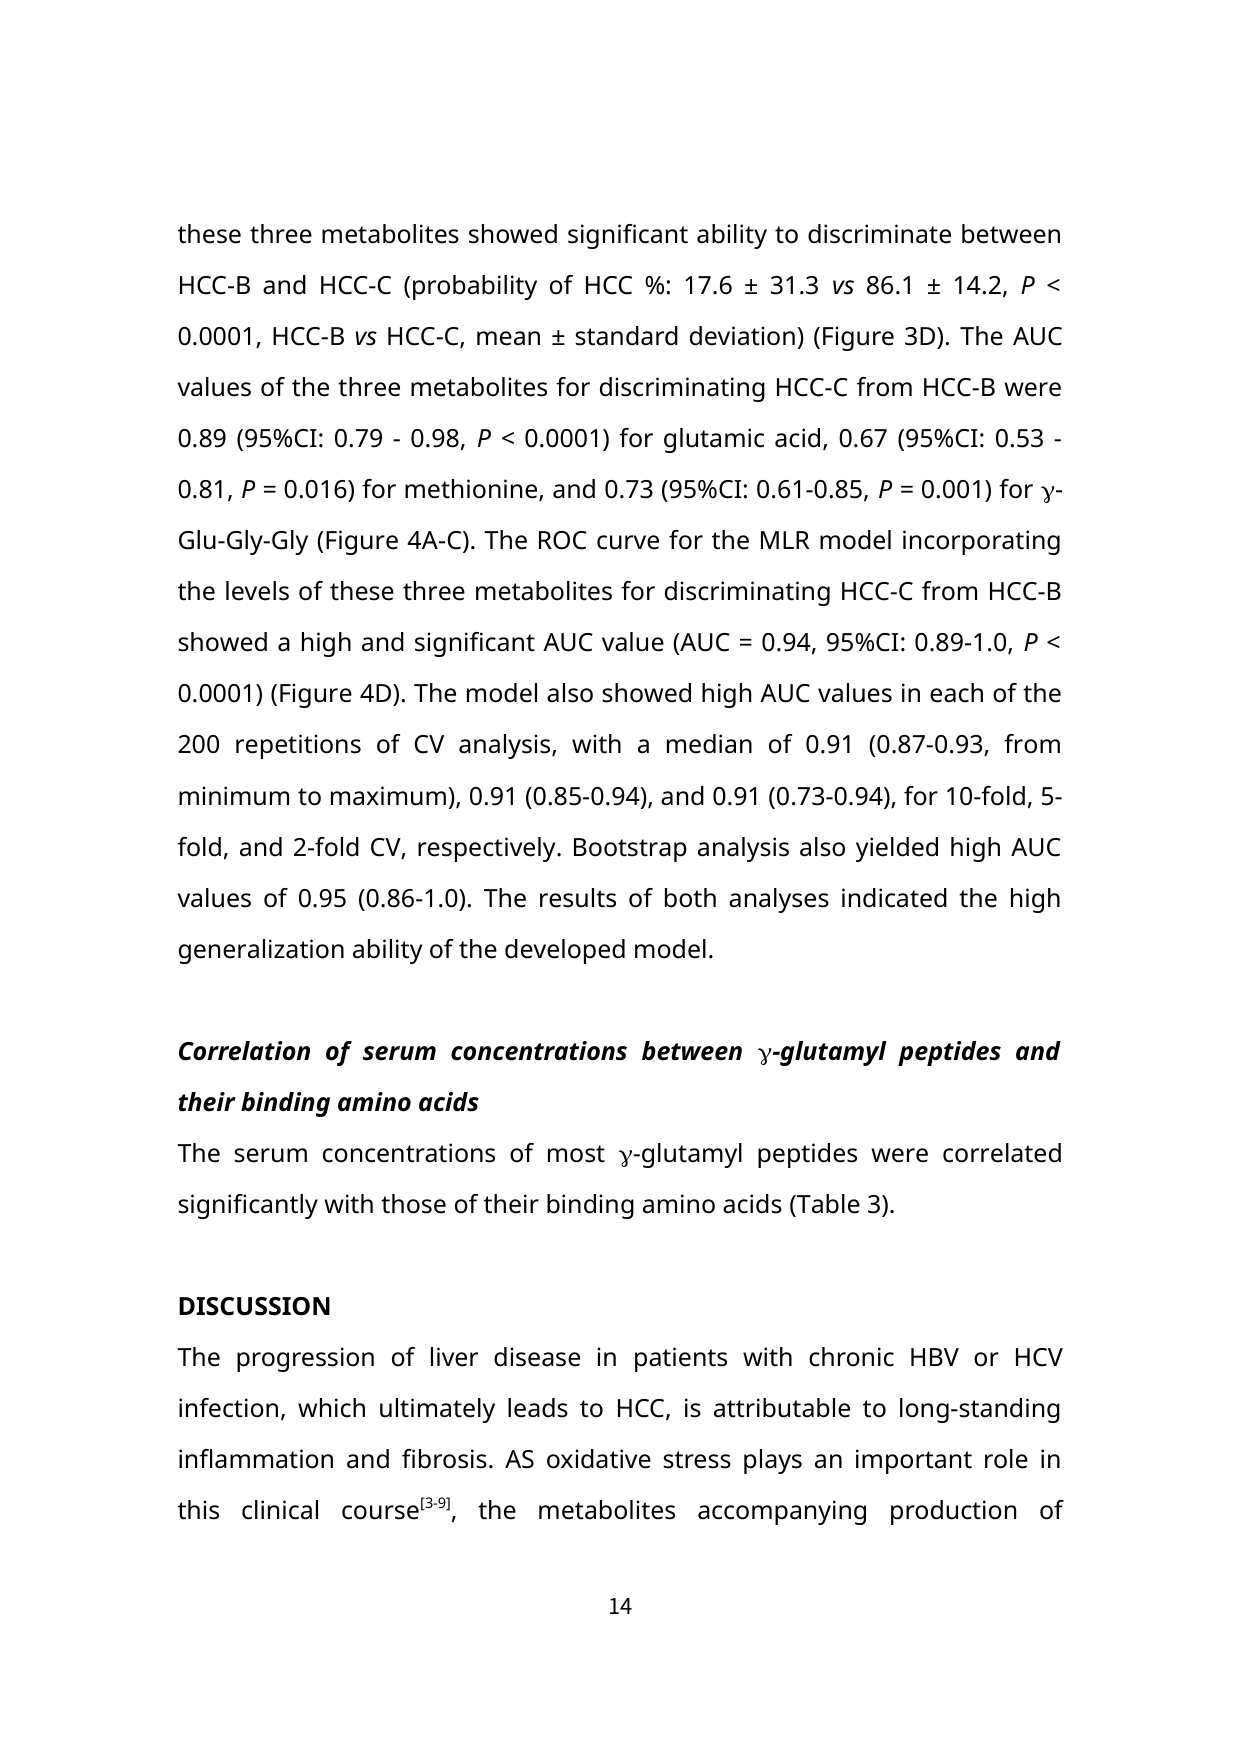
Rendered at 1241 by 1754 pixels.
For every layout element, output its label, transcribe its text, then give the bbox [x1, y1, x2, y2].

text DISCUSSION [177, 1289, 1063, 1323]
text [177, 217, 1063, 965]
text The serum concentrations of most -glutamyl peptides were correlated significantly with those of their binding amino acids (Table 3). [177, 1136, 1063, 1221]
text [177, 1340, 1063, 1527]
list Correlation of serum concentrations between -glutamyl peptides and their binding amino acids [177, 1033, 1063, 1118]
